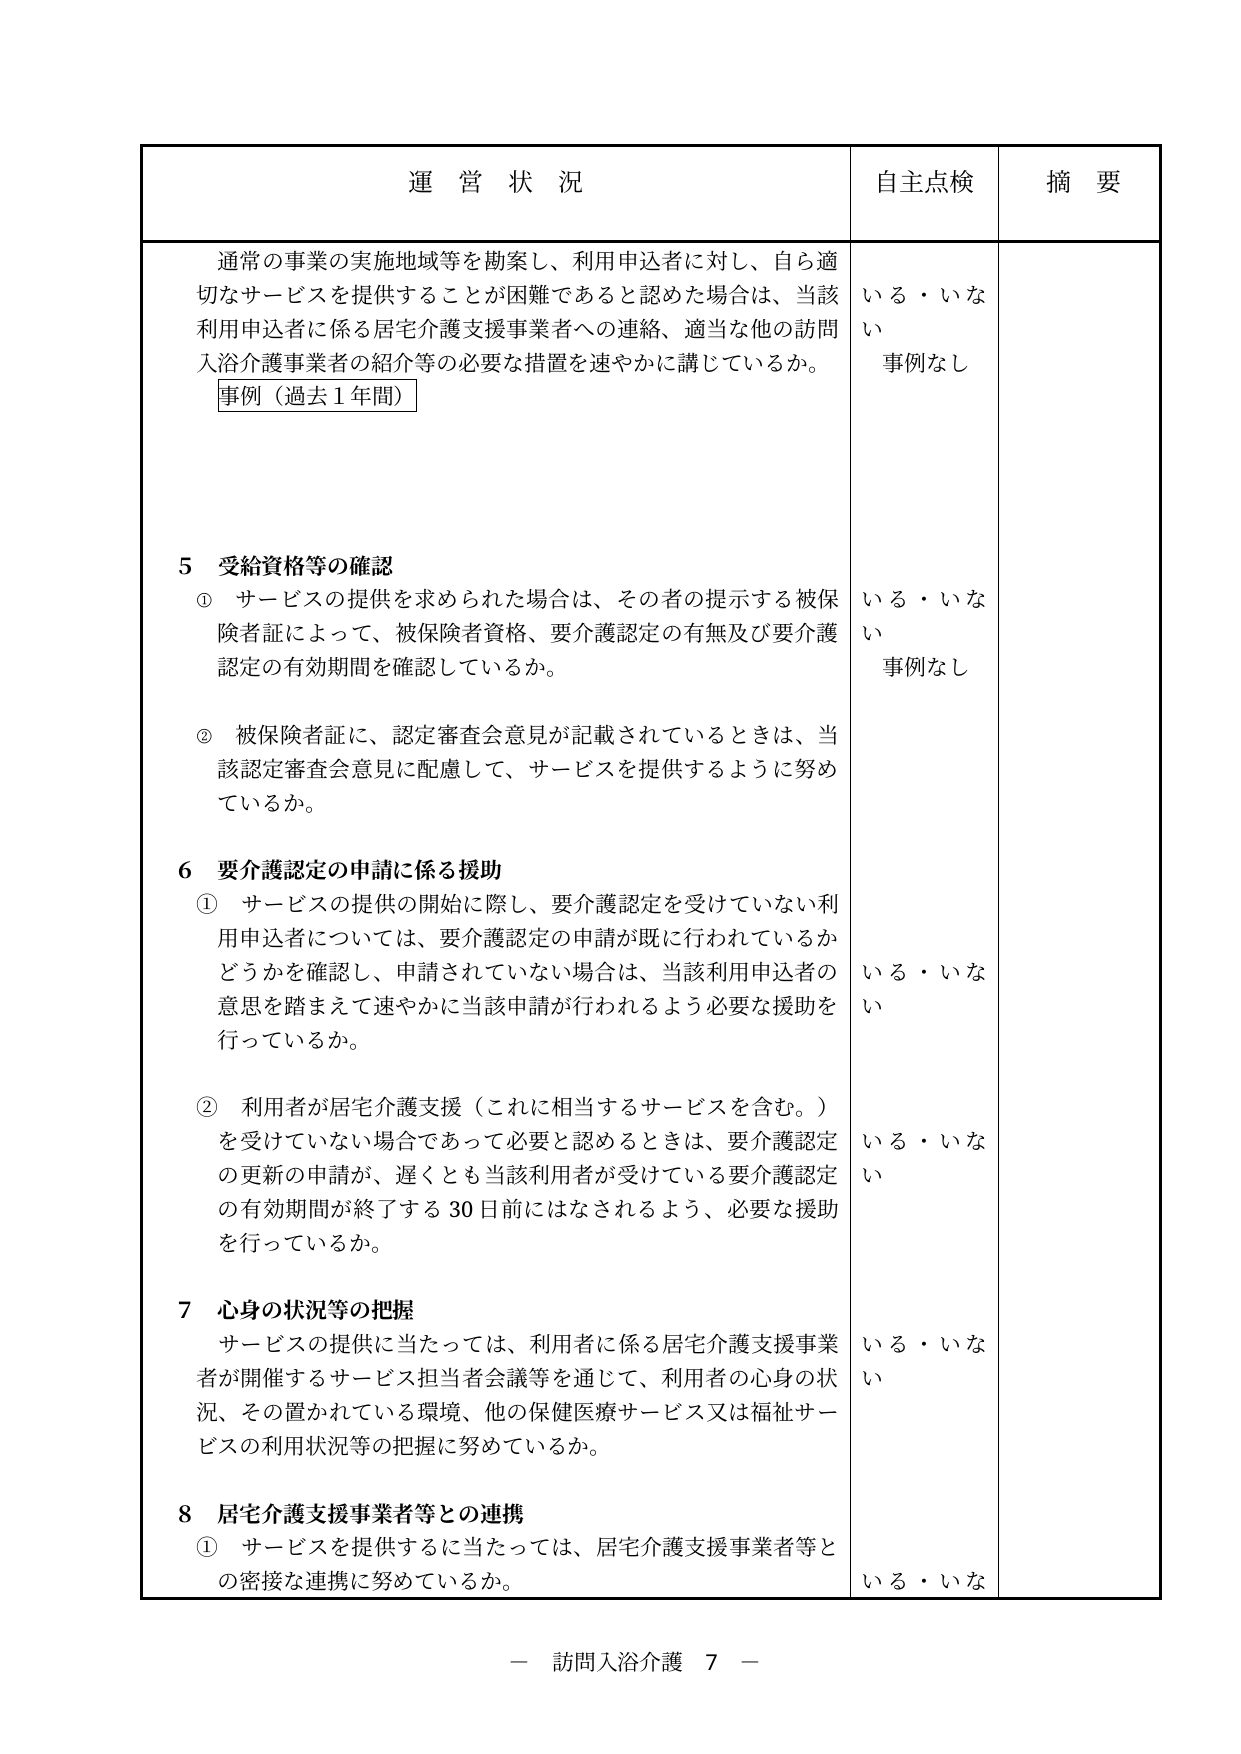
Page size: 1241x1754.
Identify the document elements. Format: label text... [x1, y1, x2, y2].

table_header 自主点検 [851, 147, 998, 240]
table_header 運 営 状 況 [143, 147, 850, 240]
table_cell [851, 243, 998, 1597]
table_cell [143, 243, 850, 1597]
table_header 摘 要 [999, 147, 1159, 240]
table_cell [999, 243, 1159, 1597]
